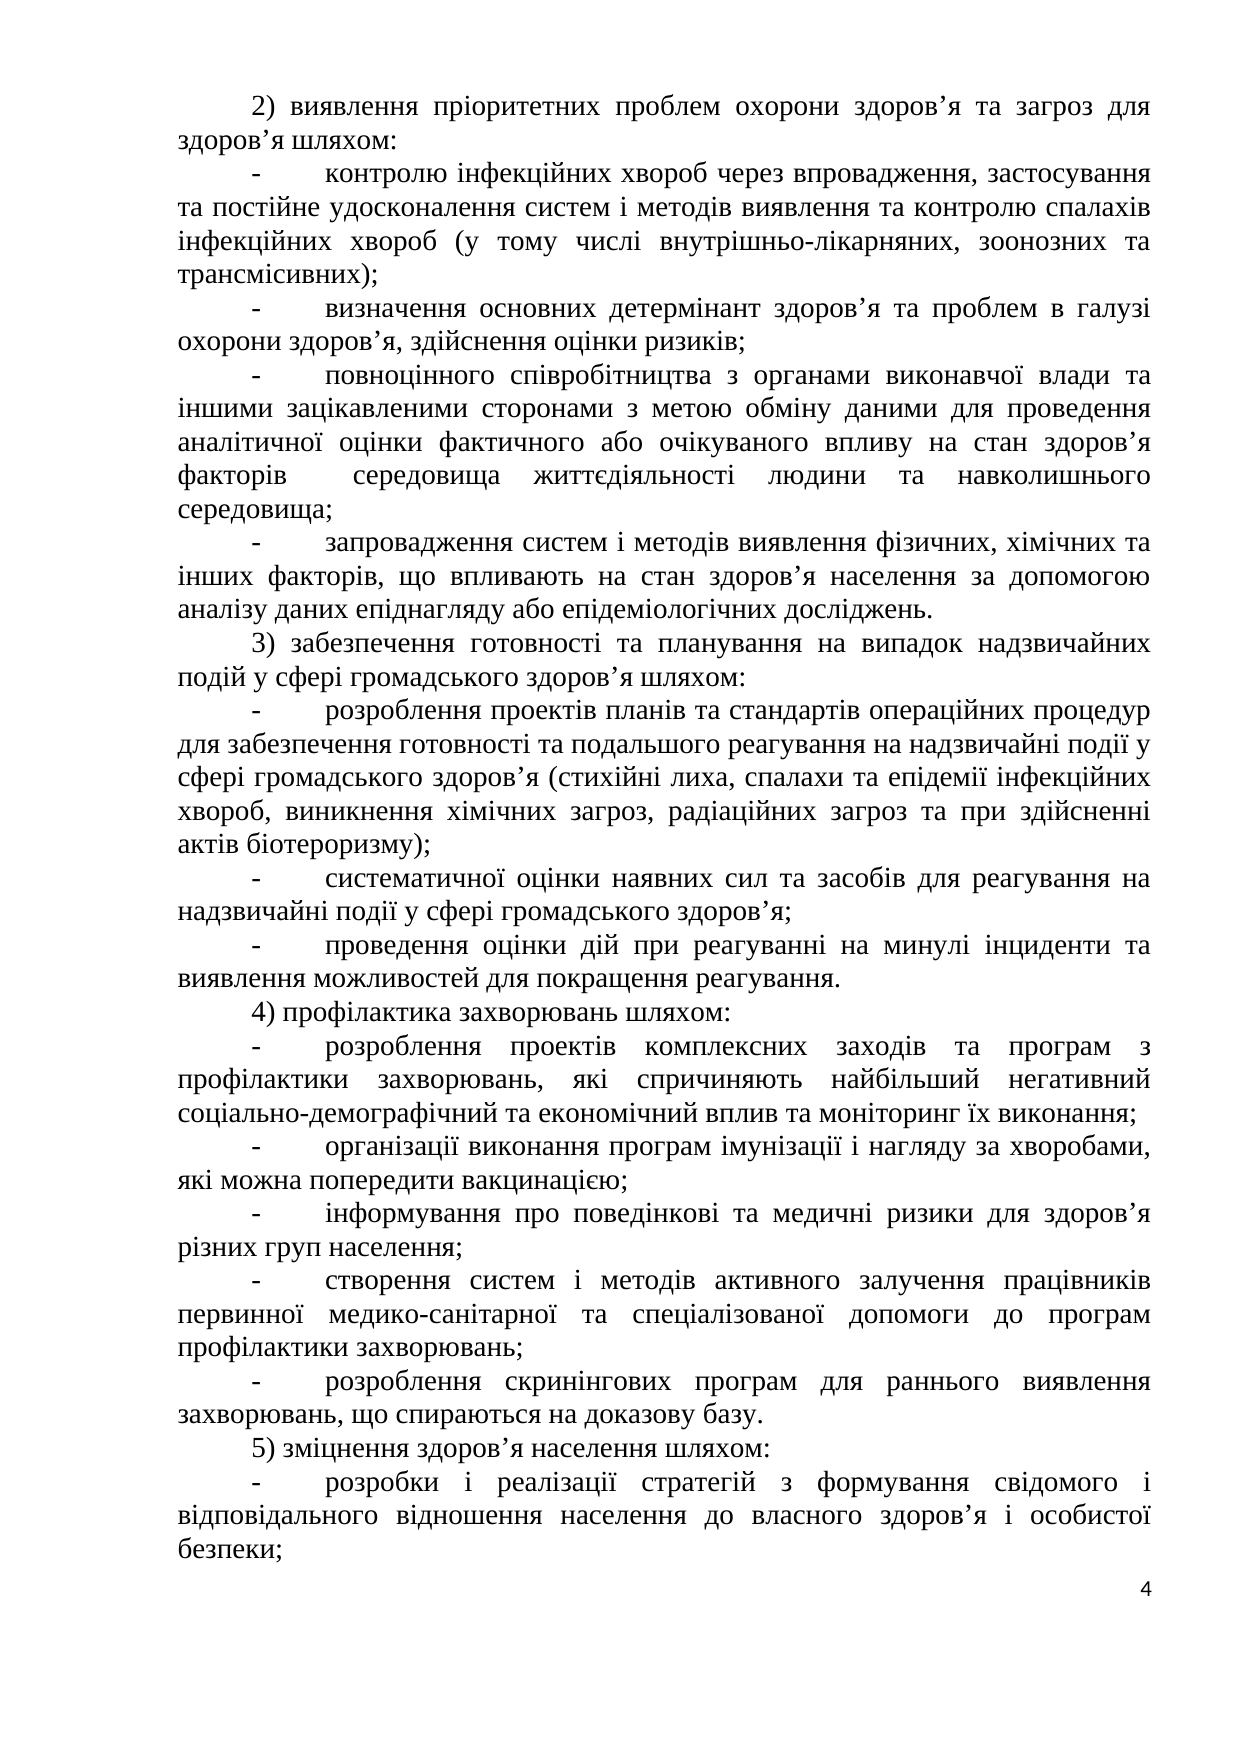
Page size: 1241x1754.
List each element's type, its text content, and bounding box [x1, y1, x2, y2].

text - розроблення скринінгових програм для раннього виявлення захворювань, що спираються на доказову базу. [177, 1363, 1152, 1430]
text 2) виявлення пріоритетних проблем охорони здоров’я та загроз для здоров’я шляхом: [177, 88, 1152, 156]
text - контролю інфекційних хвороб через впровадження, застосування та постійне удосконалення систем і методів виявлення та контролю спалахів інфекційних хвороб (у тому числі внутрішньо-лікарняних, зоонозних та трансмісивних); [177, 156, 1152, 290]
text - запровадження систем і методів виявлення фізичних, хімічних та інших факторів, що впливають на стан здоров’я населення за допомогою аналізу даних епіднагляду або епідеміологічних досліджень. [177, 524, 1152, 625]
text - систематичної оцінки наявних сил та засобів для реагування на надзвичайні події у сфері громадського здоров’я; [177, 860, 1152, 927]
text - інформування про поведінкові та медичні ризики для здоров’я різних груп населення; [177, 1195, 1152, 1262]
text - організації виконання програм імунізації і нагляду за хворобами, які можна попередити вакцинацією; [177, 1128, 1152, 1195]
text - визначення основних детермінант здоров’я та проблем в галузі охорони здоров’я, здійснення оцінки ризиків; [177, 290, 1152, 357]
text - розробки і реалізації стратегій з формування свідомого і відповідального відношення населення до власного здоров’я і особистої безпеки; [177, 1464, 1152, 1564]
text - проведення оцінки дій при реагуванні на минулі інциденти та виявлення можливостей для покращення реагування. [177, 927, 1152, 994]
text 4) профілактика захворювань шляхом: [177, 994, 1152, 1028]
text - створення систем і методів активного залучення працівників первинної медико-санітарної та спеціалізованої допомоги до програм профілактики захворювань; [177, 1262, 1152, 1363]
text - повноцінного співробітництва з органами виконавчої влади та іншими зацікавленими сторонами з метою обміну даними для проведення аналітичної оцінки фактичного або очікуваного впливу на стан здоров’я факторів середовища життєдіяльності людини та навколишнього середовища; [177, 357, 1152, 524]
text 3) забезпечення готовності та планування на випадок надзвичайних подій у сфері громадського здоров’я шляхом: [177, 625, 1152, 692]
text - розроблення проектів планів та стандартів операційних процедур для забезпечення готовності та подальшого реагування на надзвичайні події у сфері громадського здоров’я (стихійні лиха, спалахи та епідемії інфекційних хвороб, виникнення хімічних загроз, радіаційних загроз та при здійсненні актів біотероризму); [177, 692, 1152, 860]
text - розроблення проектів комплексних заходів та програм з профілактики захворювань, які спричиняють найбільший негативний соціально-демографічний та економічний вплив та моніторинг їх виконання; [177, 1028, 1152, 1128]
text 5) зміцнення здоров’я населення шляхом: [177, 1430, 1152, 1464]
